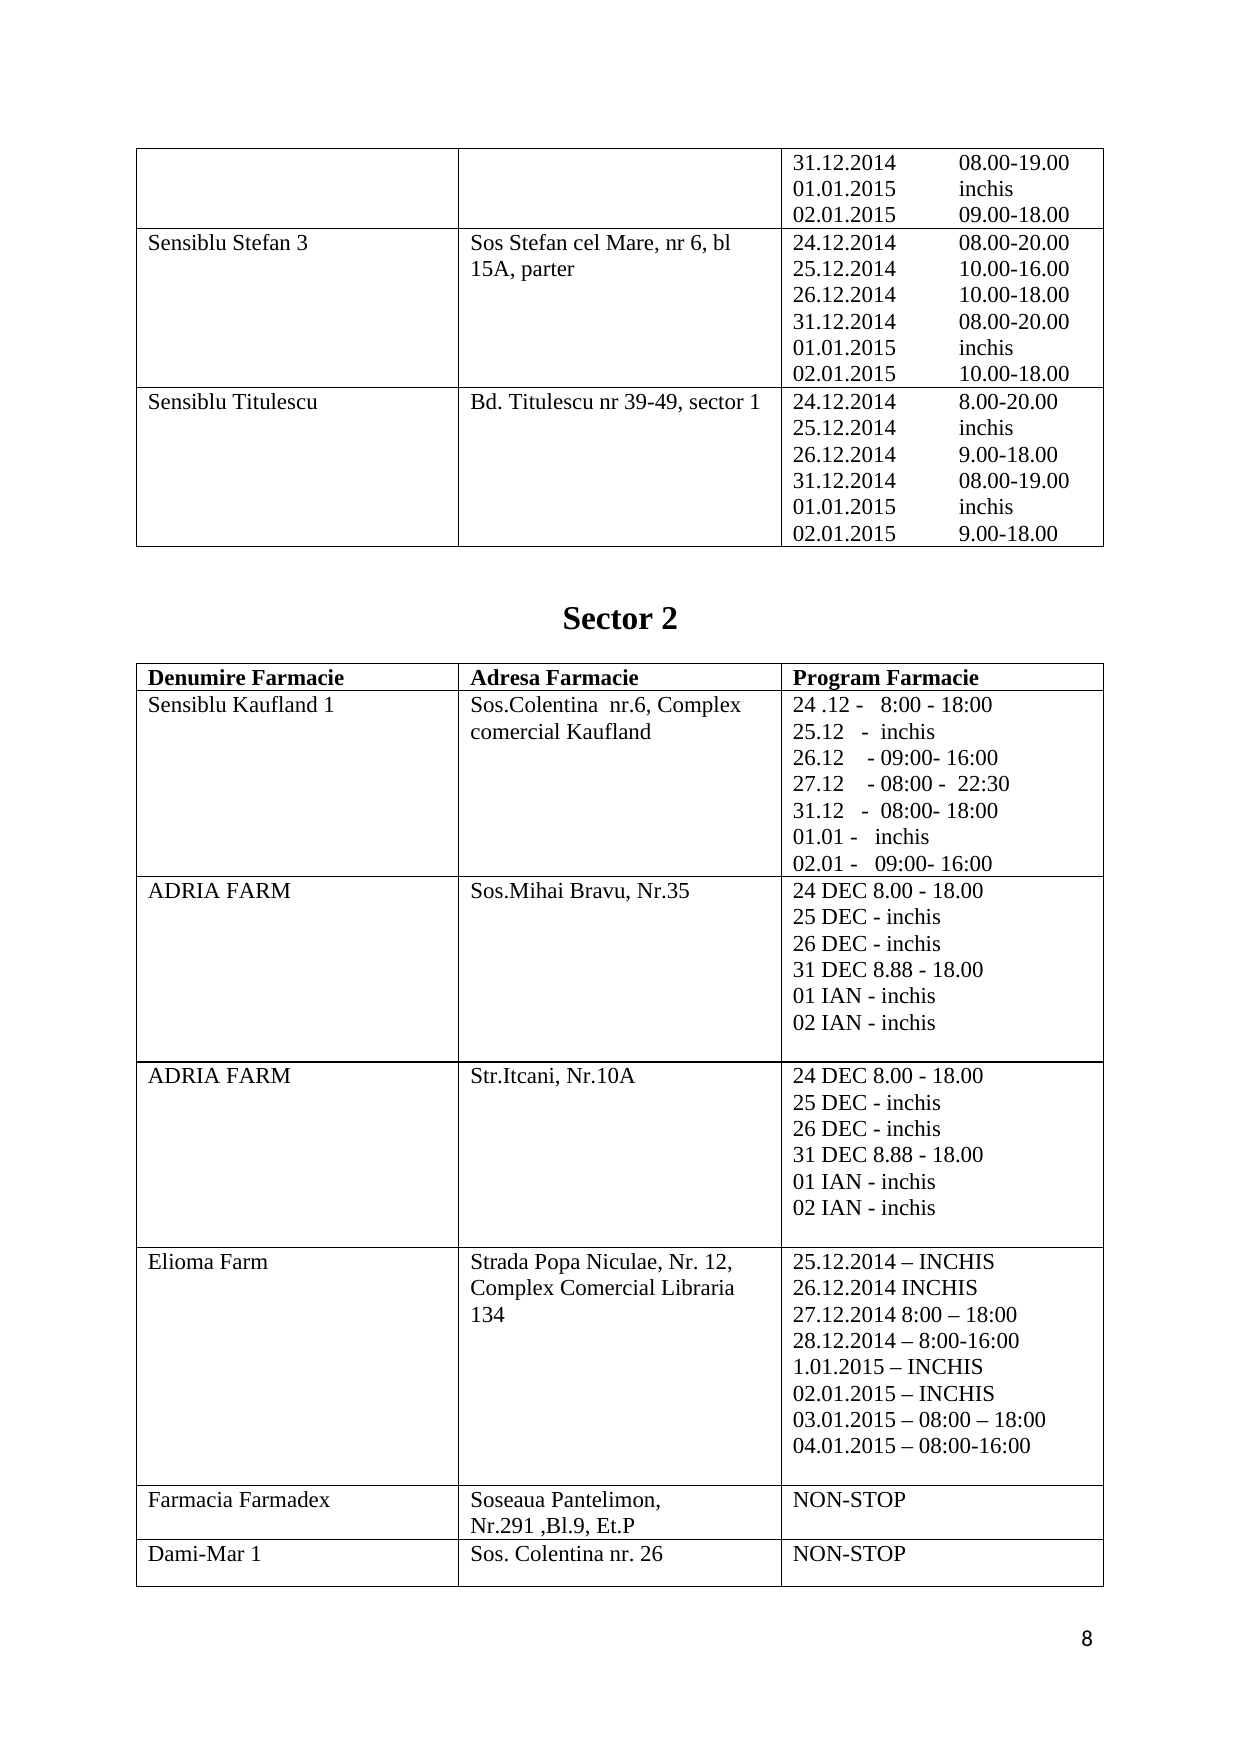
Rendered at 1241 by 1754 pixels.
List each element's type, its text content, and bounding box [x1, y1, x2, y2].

table_cell Sensiblu Kaufland 1 [137, 691, 458, 876]
table_cell ADRIA FARM [137, 1063, 458, 1247]
table_cell 24.12.2014 08.00-20.00 25.12.2014 10.00-16.00 26.12.2014 10.00-18.00 31.12.2014 08.00-20.00 01.01.2015 inchis 02.01.2015 10.00-18.00 [782, 229, 1103, 387]
table_cell NON-STOP [782, 1486, 1103, 1539]
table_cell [137, 149, 458, 228]
table_cell NON-STOP [782, 1540, 1103, 1586]
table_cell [459, 149, 781, 228]
table_cell Sensiblu Titulescu [137, 388, 458, 546]
table_cell 24.12.2014 8.00-20.00 25.12.2014 inchis 26.12.2014 9.00-18.00 31.12.2014 08.00-19.00 01.01.2015 inchis 02.01.2015 9.00-18.00 [782, 388, 1103, 546]
table_cell Elioma Farm [137, 1248, 458, 1485]
table_cell Dami-Mar 1 [137, 1540, 458, 1586]
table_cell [782, 149, 1103, 228]
table_cell Bd. Titulescu nr 39-49, sector 1 [459, 388, 781, 546]
table_header Adresa Farmacie [459, 664, 781, 690]
table_cell Sos.Colentina nr.6, Complex comercial Kaufland [459, 691, 781, 876]
table_cell Sos. Colentina nr. 26 [459, 1540, 781, 1586]
table_cell Sensiblu Stefan 3 [137, 229, 458, 387]
table_cell Soseaua Pantelimon, Nr.291 ,Bl.9, Et.P [459, 1486, 781, 1539]
table_header Denumire Farmacie [137, 664, 458, 690]
table_cell 24 .12 - 8:00 - 18:00 25.12 - inchis 26.12 - 09:00- 16:00 27.12 - 08:00 - 22:30 31.12 - 08:00- 18:00 01.01 - inchis 02.01 - 09:00- 16:00 [782, 691, 1103, 876]
table_cell Str.Itcani, Nr.10A [459, 1063, 781, 1247]
table_cell Farmacia Farmadex [137, 1486, 458, 1539]
table_cell 24 DEC 8.00 - 18.00 25 DEC - inchis 26 DEC - inchis 31 DEC 8.88 - 18.00 01 IAN - inchis 02 IAN - inchis [782, 1063, 1103, 1247]
table_cell ADRIA FARM [137, 877, 458, 1061]
table_cell Sos.Mihai Bravu, Nr.35 [459, 877, 781, 1061]
table_cell Sos Stefan cel Mare, nr 6, bl 15A, parter [459, 229, 781, 387]
table_cell Strada Popa Niculae, Nr. 12, Complex Comercial Libraria 134 [459, 1248, 781, 1485]
table_cell 25.12.2014 – INCHIS 26.12.2014 INCHIS 27.12.2014 8:00 – 18:00 28.12.2014 – 8:00-16:00 1.01.2015 – INCHIS 02.01.2015 – INCHIS 03.01.2015 – 08:00 – 18:00 04.01.2015 – 08:00-16:00 [782, 1248, 1103, 1485]
text Sector 2 [148, 598, 1093, 636]
table_header Program Farmacie [782, 664, 1103, 690]
table_cell 24 DEC 8.00 - 18.00 25 DEC - inchis 26 DEC - inchis 31 DEC 8.88 - 18.00 01 IAN - inchis 02 IAN - inchis [782, 877, 1103, 1061]
